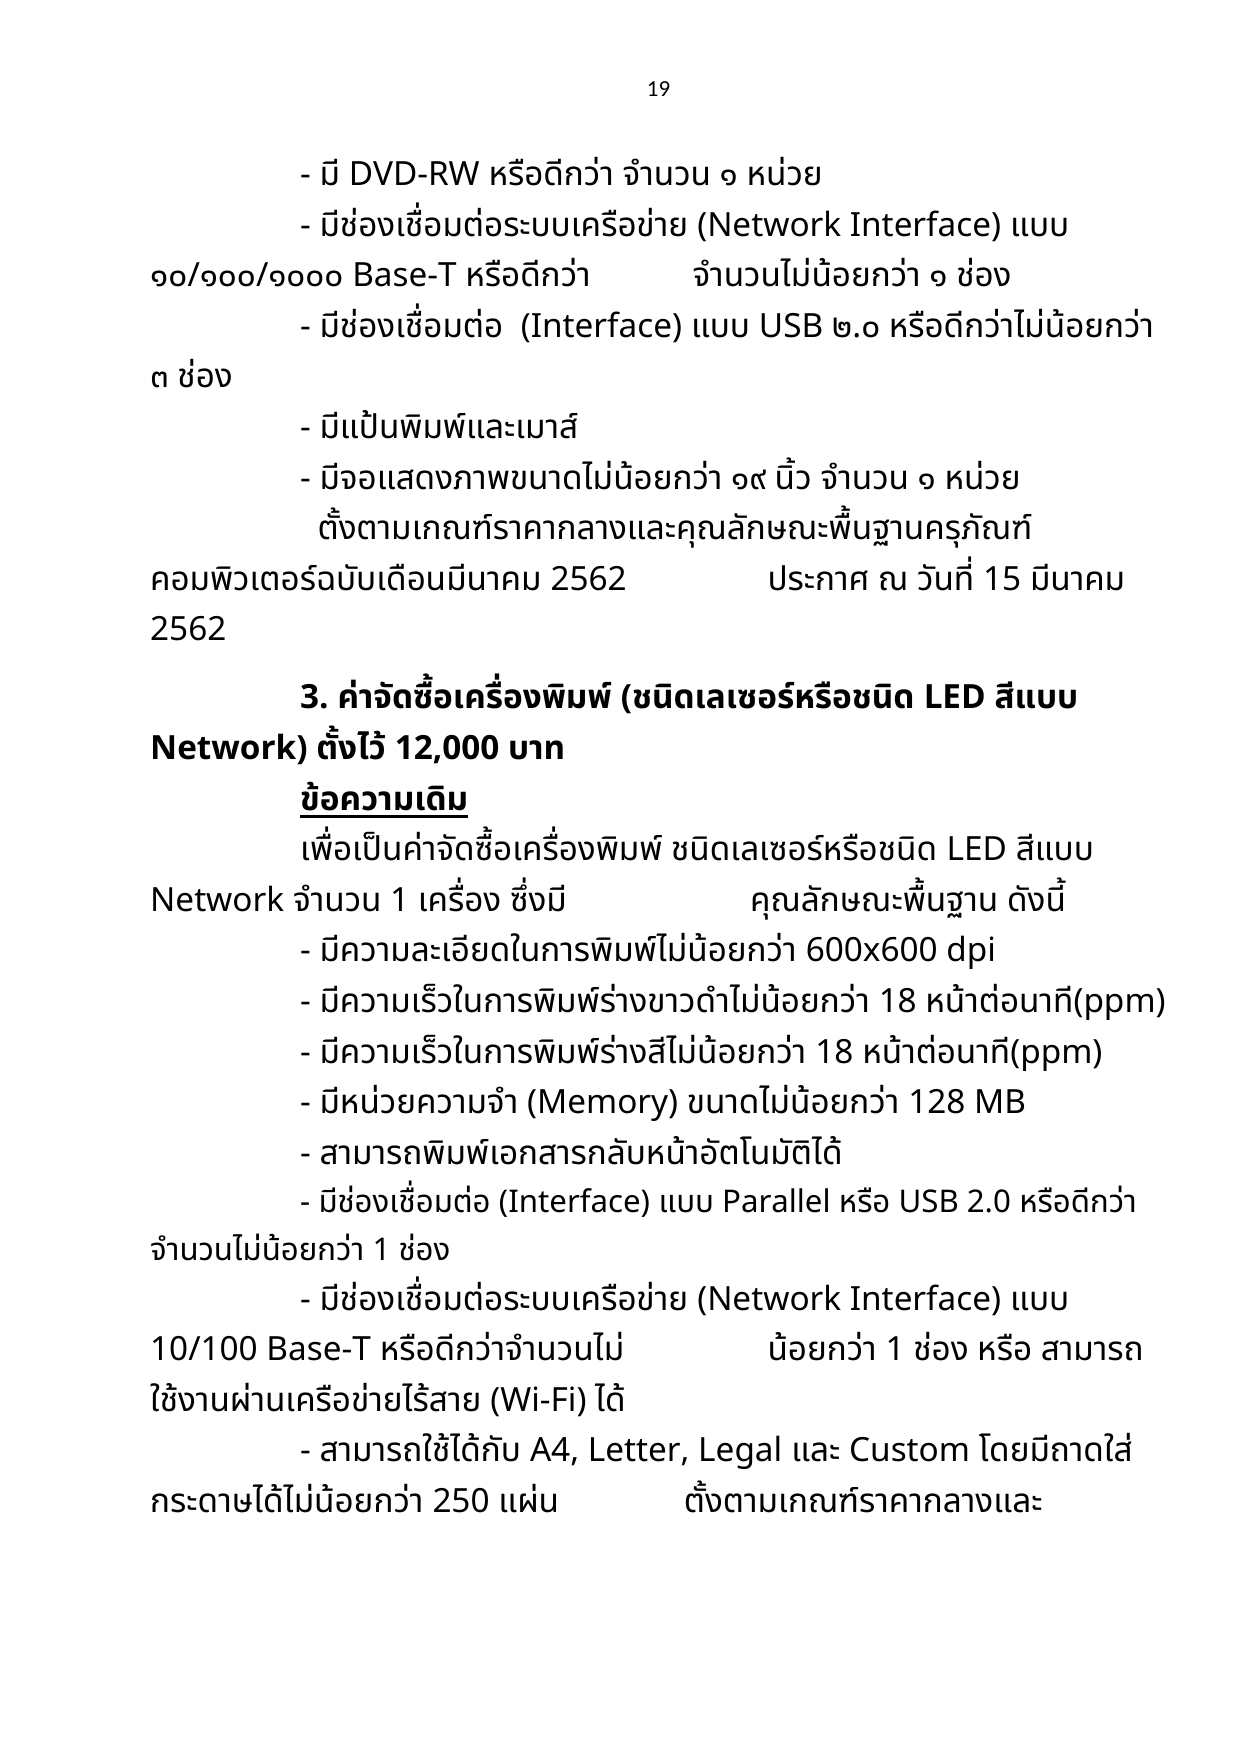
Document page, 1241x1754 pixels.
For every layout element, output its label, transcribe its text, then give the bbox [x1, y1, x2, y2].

text ข้อความเดิม [150, 774, 1167, 825]
text - มี DVD-RW หรือดีกว่า จำนวน ๑ หน่วย [150, 150, 1167, 201]
text - มีแป้นพิมพ์และเมาส์ [150, 403, 1167, 453]
text เพื่อเป็นค่าจัดซื้อเครื่องพิมพ์ ชนิดเลเซอร์หรือชนิด LED สีแบบ Network จำนวน 1 เครื่อง ซึ่งมี คุณลักษณะพื้นฐาน ดังนี้ [150, 825, 1167, 926]
text ตั้งตามเกณฑ์ราคากลางและคุณลักษณะพื้นฐานครุภัณฑ์คอมพิวเตอร์ฉบับเดือนมีนาคม 2562 ประกาศ ณ วันที่ 15 มีนาคม 2562 [150, 504, 1167, 651]
text - มีความเร็วในการพิมพ์ร่างสีไม่น้อยกว่า 18 หน้าต่อนาที(ppm) [150, 1027, 1167, 1078]
text - สามารถพิมพ์เอกสารกลับหน้าอัตโนมัติได้ [150, 1129, 1167, 1179]
text - มีความละเอียดในการพิมพ์ไม่น้อยกว่า 600x600 dpi [150, 926, 1167, 977]
text - มีความเร็วในการพิมพ์ร่างขาวดำไม่น้อยกว่า 18 หน้าต่อนาที(ppm) [150, 977, 1167, 1027]
text - มีหน่วยความจำ (Memory) ขนาดไม่น้อยกว่า 128 MB [150, 1078, 1167, 1129]
text 3. ค่าจัดซื้อเครื่องพิมพ์ (ชนิดเลเซอร์หรือชนิด LED สีแบบ Network) ตั้งไว้ 12,000 บาท [150, 673, 1167, 774]
text - มีช่องเชื่อมต่อ (Interface) แบบ Parallel หรือ USB 2.0 หรือดีกว่า จำนวนไม่น้อยกว่า 1 ช่อง [150, 1179, 1167, 1274]
text - มีช่องเชื่อมต่อระบบเครือข่าย (Network Interface) แบบ ๑๐/๑๐๐/๑๐๐๐ Base-T หรือดีกว่า จำนวนไม่น้อยกว่า ๑ ช่อง [150, 201, 1167, 302]
text - มีช่องเชื่อมต่อ (Interface) แบบ USB ๒.๐ หรือดีกว่าไม่น้อยกว่า ๓ ช่อง [150, 302, 1167, 403]
text - มีจอแสดงภาพขนาดไม่น้อยกว่า ๑๙ นิ้ว จำนวน ๑ หน่วย [150, 453, 1167, 504]
text - มีช่องเชื่อมต่อระบบเครือข่าย (Network Interface) แบบ 10/100 Base-T หรือดีกว่าจำนวนไม่ น้อยกว่า 1 ช่อง หรือ สามารถใช้งานผ่านเครือข่ายไร้สาย (Wi-Fi) ได้ [150, 1274, 1167, 1426]
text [150, 1426, 1167, 1527]
